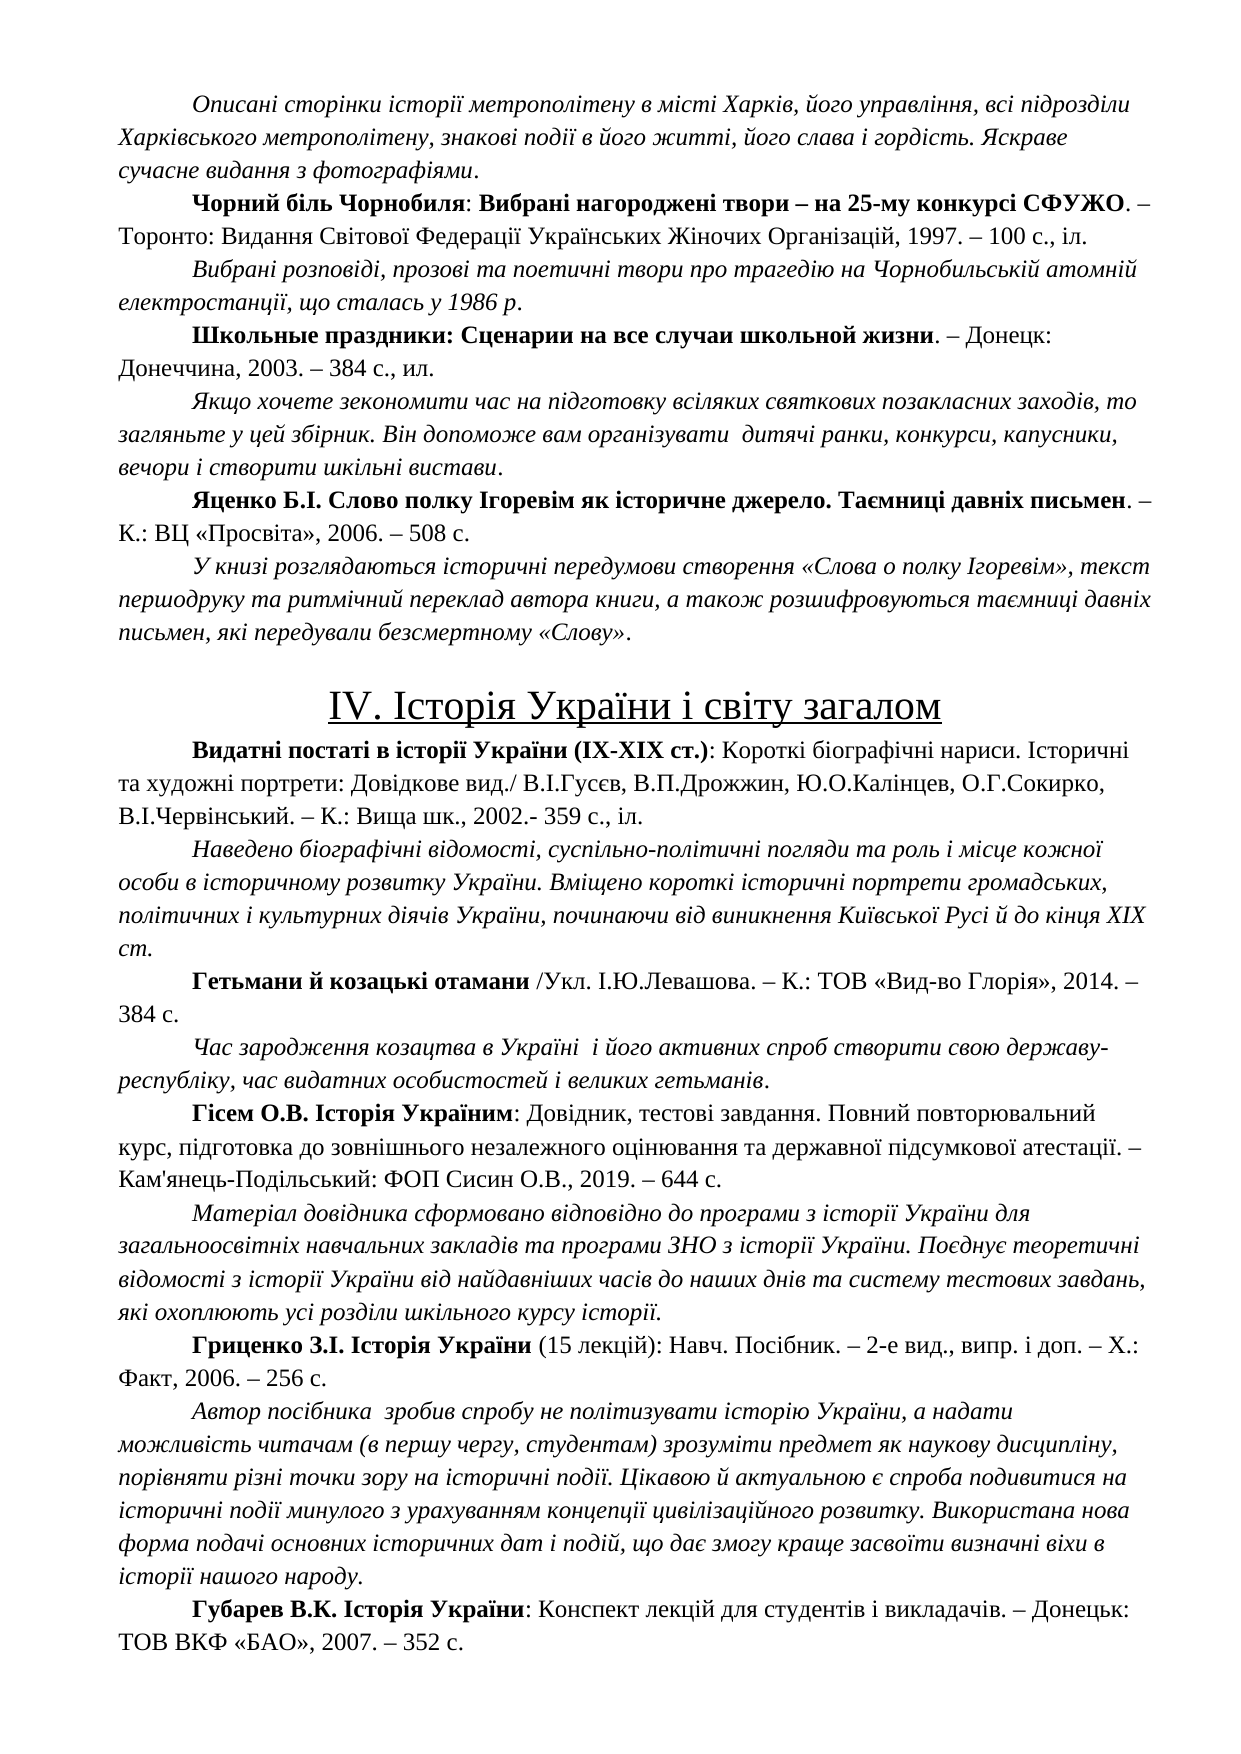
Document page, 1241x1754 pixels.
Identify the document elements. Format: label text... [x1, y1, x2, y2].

text IV. Історія України і світу загалом [118, 680, 1152, 728]
text Описані сторінки історії метрополітену в місті Харків, його управління, всі підрозділи Харківського метрополітену, знакові події в його житті, його слава і гордість. Яскраве сучасне видання з фотографіями. [118, 89, 1152, 183]
text Видатні постаті в історії України (ІХ-ХІХ ст.): Короткі біографічні нариси. Історичні та художні портрети: Довідкове вид./ В.І.Гусєв, В.П.Дрожжин, Ю.О.Калінцев, О.Г.Сокирко, В.І.Червінський. – К.: Вища шк., 2002.- 359 с., іл. [118, 735, 1152, 830]
text Гісем О.В. Історія Україним: Довідник, тестові завдання. Повний повторювальний курс, підготовка до зовнішнього незалежного оцінювання та державної підсумкової атестації. – Кам'янець-Подільський: ФОП Сисин О.В., 2019. – 644 с. [118, 1098, 1152, 1193]
text Гриценко З.І. Історія України (15 лекцій): Навч. Посібник. – 2-е вид., випр. і доп. – Х.: Факт, 2006. – 256 с. [118, 1330, 1152, 1391]
text Автор посібника зробив спробу не політизувати історію України, а надати можливість читачам (в першу чергу, студентам) зрозуміти предмет як наукову дисципліну, порівняти різні точки зору на історичні події. Цікавою й актуальною є спроба подивитися на історичні події минулого з урахуванням концепції цивілізаційного розвитку. Використана нова форма подачі основних історичних дат і подій, що дає змогу краще засвоїти визначні віхи в історії нашого народу. [118, 1396, 1152, 1589]
text Якщо хочете зекономити час на підготовку всіляких святкових позакласних заходів, то загляньте у цей збірник. Він допоможе вам організувати дитячі ранки, конкурси, капусники, вечори і створити шкільні вистави. [118, 386, 1152, 481]
text Яценко Б.І. Слово полку Ігоревім як історичне джерело. Таємниці давніх письмен. – К.: ВЦ «Просвіта», 2006. – 508 с. [118, 485, 1152, 547]
text Час зародження козацтва в Україні і його активних спроб створити свою державу-республіку, час видатних особистостей і великих гетьманів. [118, 1032, 1152, 1094]
text Наведено біографічні відомості, суспільно-політичні погляди та роль і місце кожної особи в історичному розвитку України. Вміщено короткі історичні портрети громадських, політичних і культурних діячів України, починаючи від виникнення Київської Русі й до кінця ХІХ ст. [118, 834, 1152, 962]
text У книзі розглядаються історичні передумови створення «Слова о полку Ігоревім», текст першодруку та ритмічний переклад автора книги, а також розшифровуються таємниці давніх письмен, які передували безсмертному «Слову». [118, 551, 1152, 646]
text Губарев В.К. Історія України: Конспект лекцій для студентів і викладачів. – Донецьк: ТОВ ВКФ «БАО», 2007. – 352 с. [118, 1594, 1152, 1656]
text Школьные праздники: Сценарии на все случаи школьной жизни. – Донецк: Донеччина, 2003. – 384 с., ил. [118, 320, 1152, 382]
text Чорний біль Чорнобиля: Вибрані нагороджені твори – на 25-му конкурсі СФУЖО. – Торонто: Видання Світової Федерації Українських Жіночих Організацій, 1997. – 100 с., іл. [118, 188, 1152, 249]
text Вибрані розповіді, прозові та поетичні твори про трагедію на Чорнобильській атомній електростанції, що сталась у 1986 р. [118, 254, 1152, 316]
text Матеріал довідника сформовано відповідно до програми з історії України для загальноосвітніх навчальних закладів та програми ЗНО з історії України. Поєднує теоретичні відомості з історії України від найдавніших часів до наших днів та систему тестових завдань, які охоплюють усі розділи шкільного курсу історії. [118, 1198, 1152, 1325]
text Гетьмани й козацькі отамани /Укл. І.Ю.Левашова. – К.: ТОВ «Вид-во Глорія», 2014. – 384 с. [118, 966, 1152, 1028]
